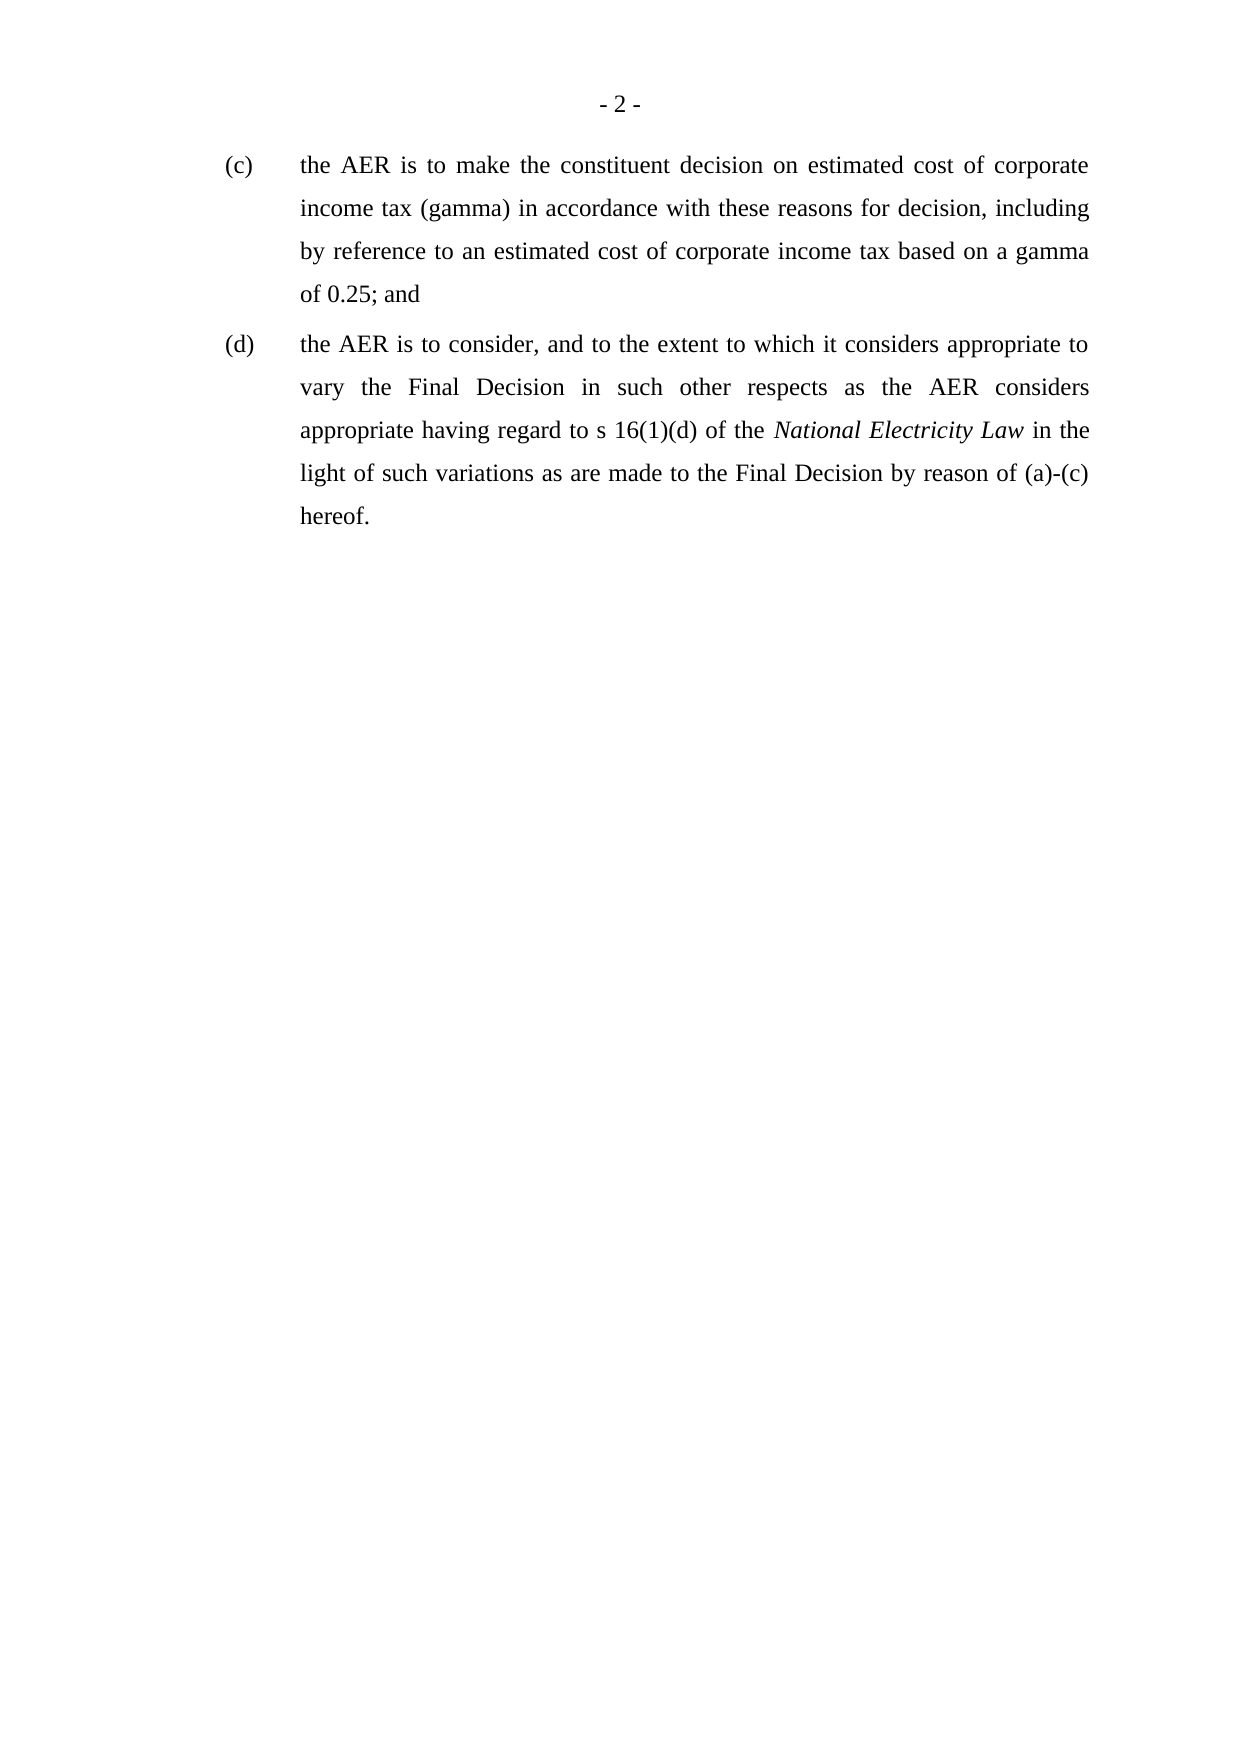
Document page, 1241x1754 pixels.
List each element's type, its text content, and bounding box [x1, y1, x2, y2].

list the AER is to consider, and to the extent to which it considers appropriate to vary the Final Decision in such other respects as the AER considers appropriate having regard to s 16(1)(d) of the National Electricity Law in the light of such variations as are made to the Final Decision by reason of (a)-(c) hereof. [225, 329, 1090, 530]
list the AER is to make the constituent decision on estimated cost of corporate income tax (gamma) in accordance with these reasons for decision, including by reference to an estimated cost of corporate income tax based on a gamma of 0.25; and [225, 150, 1090, 308]
